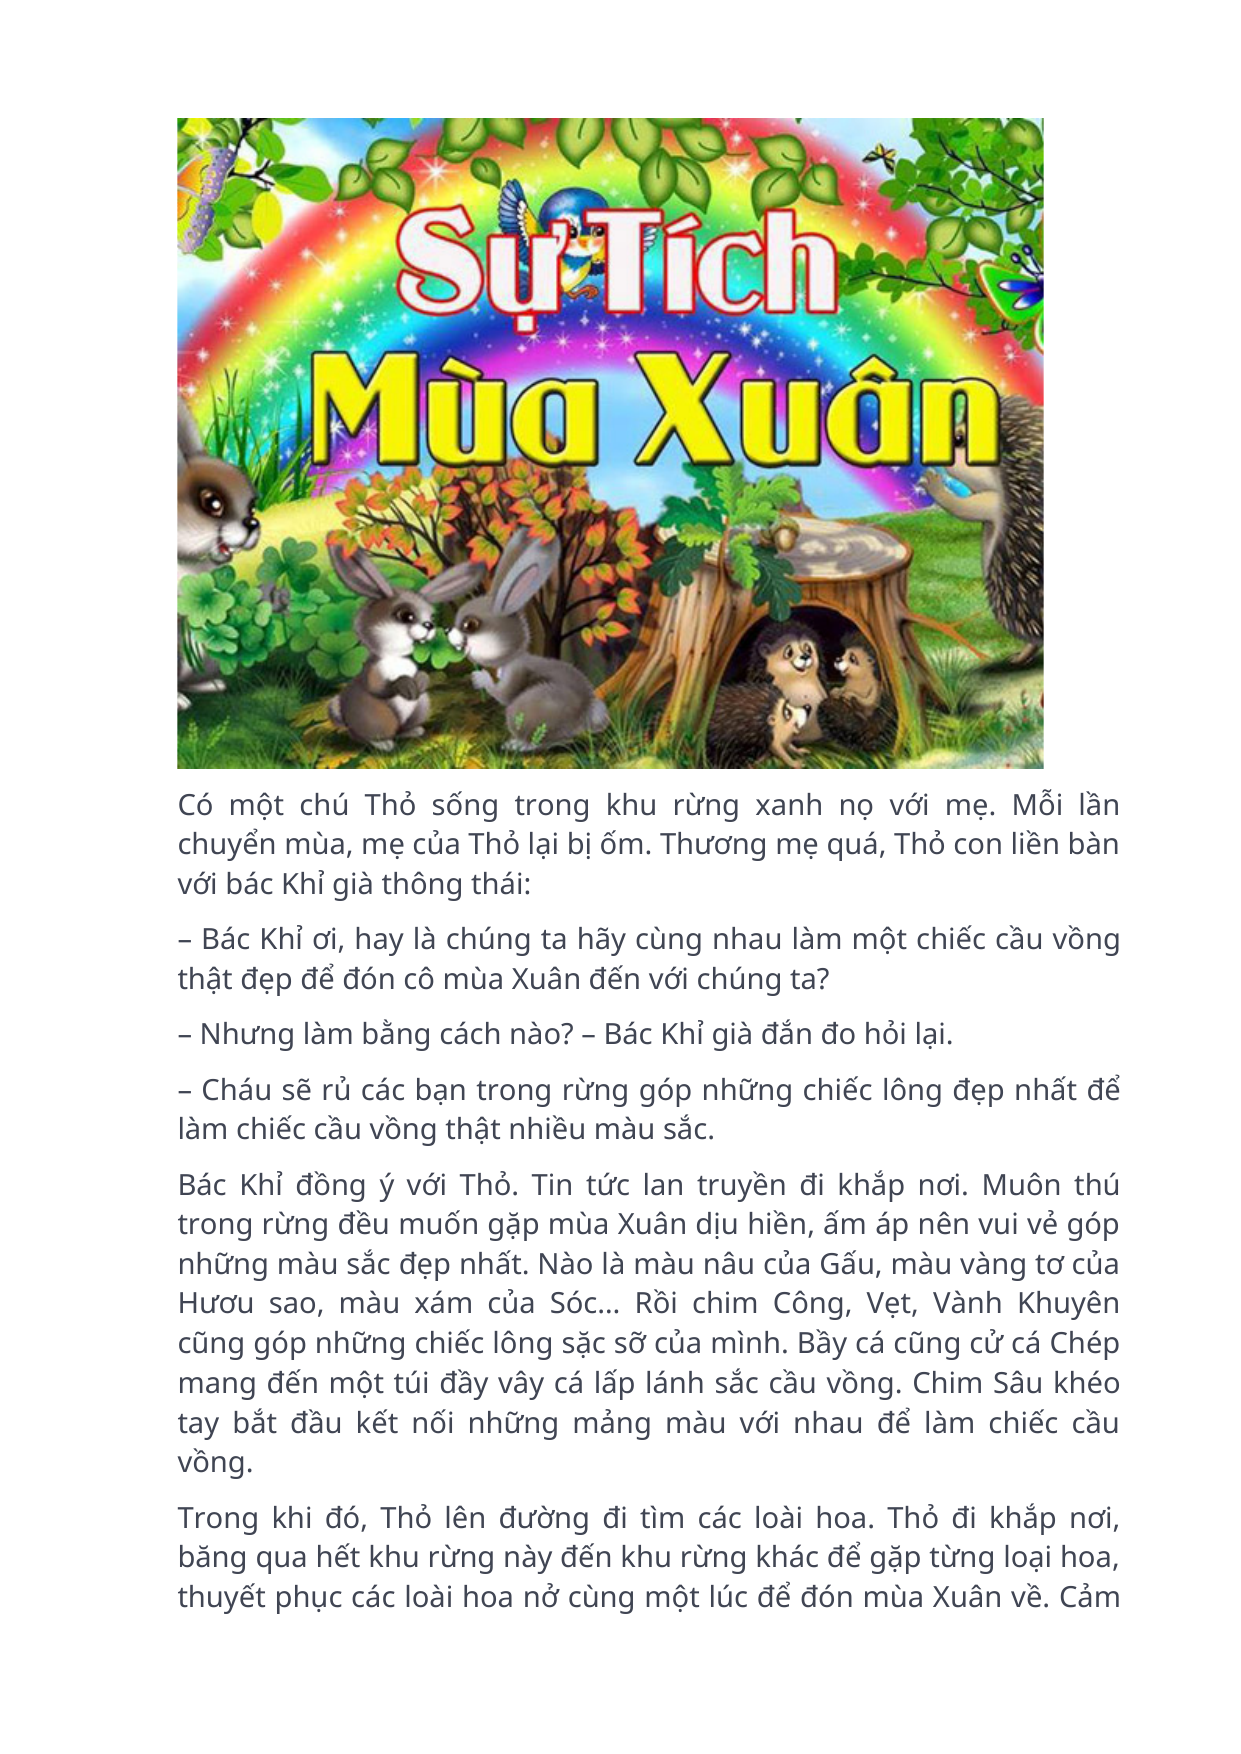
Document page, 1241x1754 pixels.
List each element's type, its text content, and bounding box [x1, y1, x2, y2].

text Bác Khỉ đồng ý với Thỏ. Tin tức lan truyền đi khắp nơi. Muôn thú trong rừng đều muốn gặp mùa Xuân dịu hiền, ấm áp nên vui vẻ góp những màu sắc đẹp nhất. Nào là màu nâu của Gấu, màu vàng tơ của Hươu sao, màu xám của Sóc… Rồi chim Công, Vẹt, Vành Khuyên cũng góp những chiếc lông sặc sỡ của mình. Bầy cá cũng cử cá Chép mang đến một túi đầy vây cá lấp lánh sắc cầu vồng. Chim Sâu khéo tay bắt đầu kết nối những mảng màu với nhau để làm chiếc cầu vồng. [177, 1164, 1122, 1481]
picture [177, 118, 1044, 769]
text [177, 1497, 1122, 1616]
text – Nhưng làm bằng cách nào? – Bác Khỉ già đắn đo hỏi lại. [177, 1013, 1122, 1053]
text – Bác Khỉ ơi, hay là chúng ta hãy cùng nhau làm một chiếc cầu vồng thật đẹp để đón cô mùa Xuân đến với chúng ta? [177, 918, 1122, 998]
text – Cháu sẽ rủ các bạn trong rừng góp những chiếc lông đẹp nhất để làm chiếc cầu vồng thật nhiều màu sắc. [177, 1069, 1122, 1148]
text Có một chú Thỏ sống trong khu rừng xanh nọ với mẹ. Mỗi lần chuyển mùa, mẹ của Thỏ lại bị ốm. Thương mẹ quá, Thỏ con liền bàn với bác Khỉ già thông thái: [177, 784, 1122, 903]
